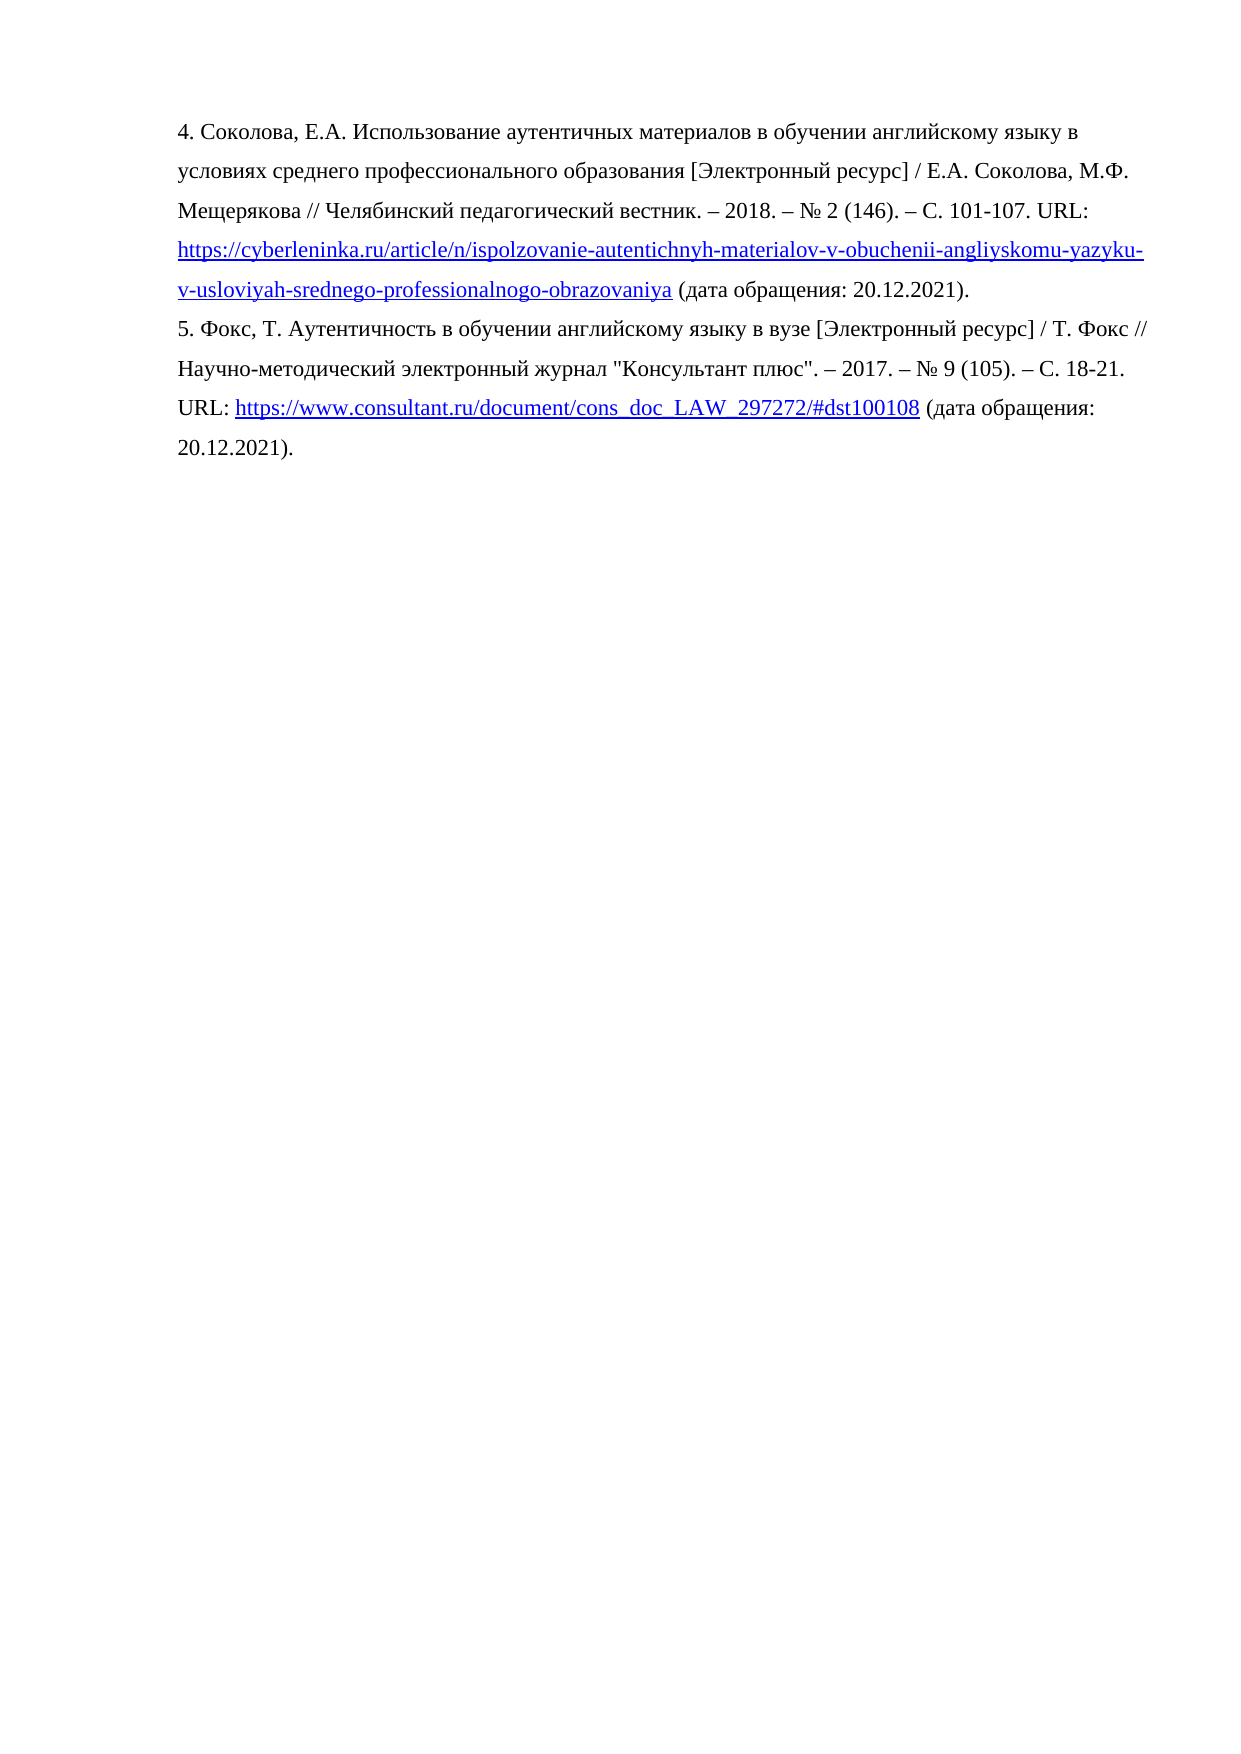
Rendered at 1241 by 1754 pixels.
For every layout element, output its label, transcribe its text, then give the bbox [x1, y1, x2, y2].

text 5. Фокс, Т. Аутентичность в обучении английскому языку в вузе [Электронный ресурс] / Т. Фокс // Научно-методический электронный журнал "Консультант плюс". – 2017. – № 9 (105). – С. 18-21. URL: https://www.consultant.ru/document/cons_doc_LAW_297272/#dst100108 (дата обращения: 20.12.2021). [177, 316, 1152, 460]
text 4. Соколова, Е.А. Использование аутентичных материалов в обучении английскому языку в условиях среднего профессионального образования [Электронный ресурс] / Е.А. Соколова, М.Ф. Мещерякова // Челябинский педагогический вестник. – 2018. – № 2 (146). – С. 101-107. URL: https://cyberleninka.ru/article/n/ispolzovanie-autentichnyh-materialov-v-obuchenii-angliyskomu-yazyku-v-usloviyah-srednego-professionalnogo-obrazovaniya (дата обращения: 20.12.2021). [177, 118, 1152, 302]
